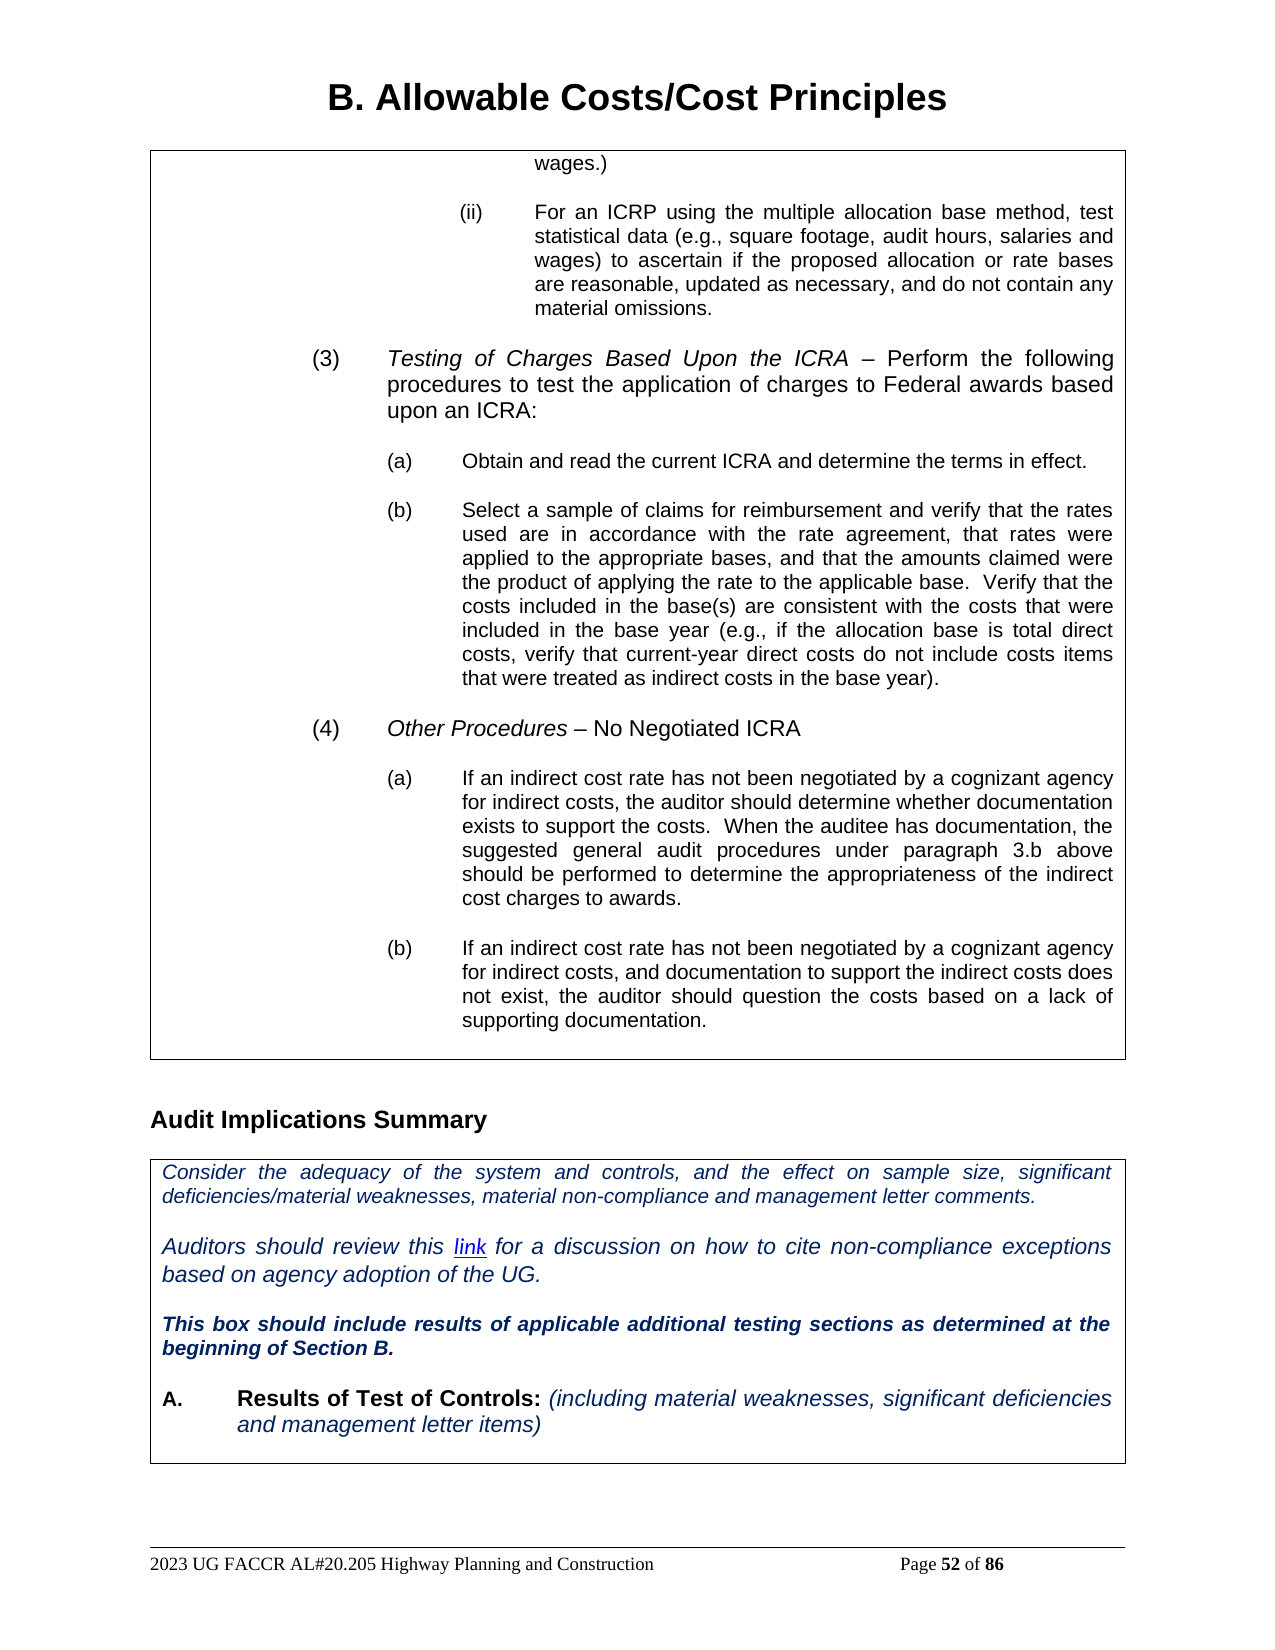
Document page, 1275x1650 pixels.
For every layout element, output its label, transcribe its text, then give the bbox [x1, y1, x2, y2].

subtitle Audit Implications Summary [150, 1108, 1125, 1133]
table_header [151, 151, 1125, 1058]
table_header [151, 1160, 1125, 1462]
